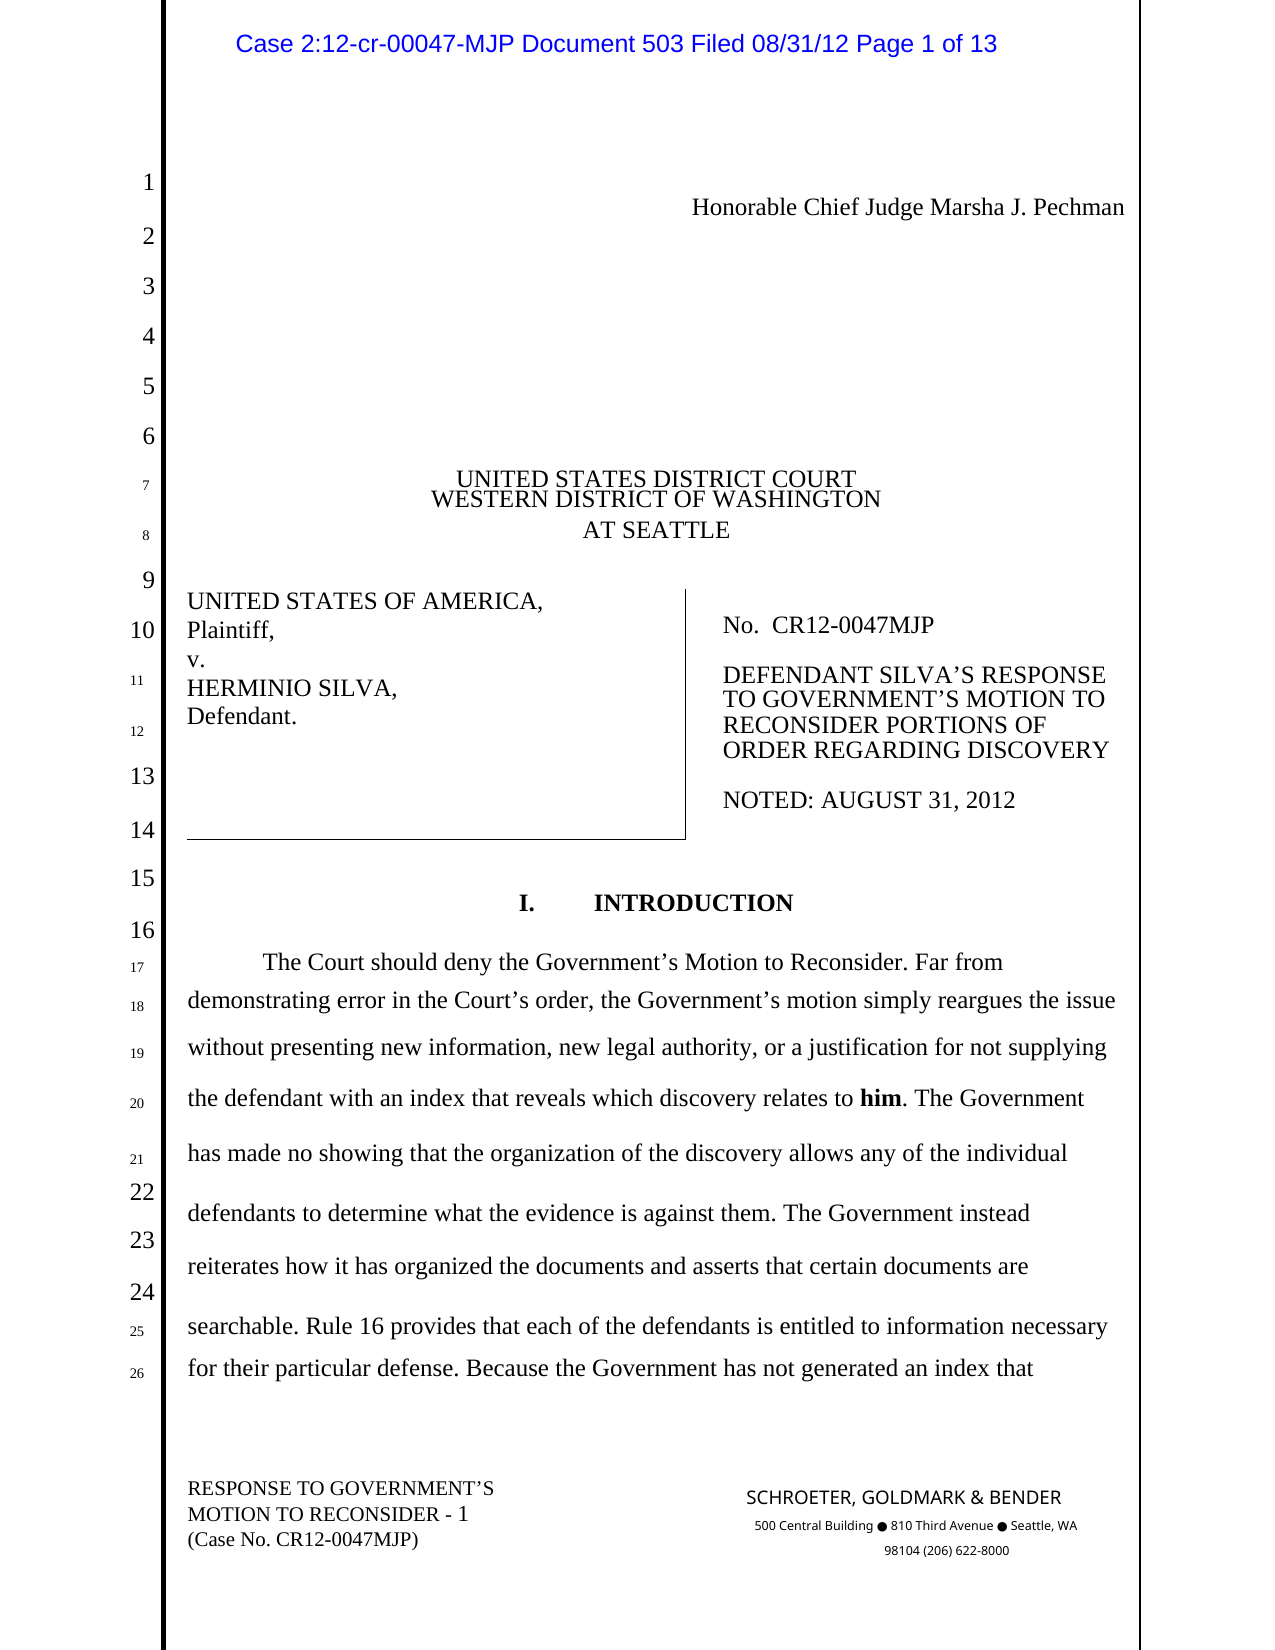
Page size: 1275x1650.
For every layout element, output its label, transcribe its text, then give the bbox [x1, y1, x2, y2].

text 4 [119, 321, 178, 350]
text reiterates how it has organized the documents and asserts that certain documents are [187, 1254, 1135, 1279]
text 24 [129, 1279, 1135, 1306]
text 16 [129, 917, 1135, 944]
text 5 [119, 371, 178, 400]
text 6 [119, 421, 178, 450]
list AT SEATTLE [142, 513, 1135, 544]
text defendants to determine what the evidence is against them. The Government instead [187, 1206, 1135, 1225]
text 23 [129, 1227, 1135, 1254]
list RECONSIDER PORTIONS OF [129, 712, 1135, 739]
text 2 [119, 221, 178, 250]
text 10 No. CR12-0047MJP [129, 610, 1135, 644]
subtitle INTRODUCTION [519, 892, 1135, 917]
list for their particular defense. Because the Government has not generated an index that [129, 1353, 1135, 1382]
list the defendant with an index that reveals which discovery relates to him. The Government [129, 1083, 1135, 1111]
list searchable. Rule 16 provides that each of the defendants is entitled to information necessary [129, 1311, 1135, 1340]
list DEFENDANT SILVA’S RESPONSE [129, 660, 1135, 689]
list UNITED STATES DISTRICT COURT WESTERN DISTRICT OF WASHINGTON [142, 471, 882, 513]
text ORDER REGARDING DISCOVERY [723, 739, 1135, 764]
text Honorable Chief Judge Marsha J. Pechman [689, 196, 1127, 220]
text 14 [129, 815, 1135, 844]
text 9 [119, 565, 178, 594]
list demonstrating error in the Court’s order, the Government’s motion simply reargues the issue [129, 985, 1135, 1014]
text NOTED: AUGUST 31, 2012 [723, 789, 1135, 814]
text 13 [129, 765, 1135, 789]
text TO GOVERNMENT’S MOTION TO [723, 689, 1135, 712]
text 1 [119, 171, 178, 196]
text Case 2:12-cr-00047-MJP Document 503 Filed 08/31/12 Page 1 of 13 [235, 28, 1135, 57]
text 3 [119, 271, 178, 300]
text 15 [129, 865, 1135, 892]
list The Court should deny the Government’s Motion to Reconsider. Far from [129, 947, 1135, 975]
list without presenting new information, new legal authority, or a justification for not supplying [129, 1032, 1135, 1061]
list has made no showing that the organization of the discovery allows any of the individual 22 [129, 1129, 1068, 1206]
